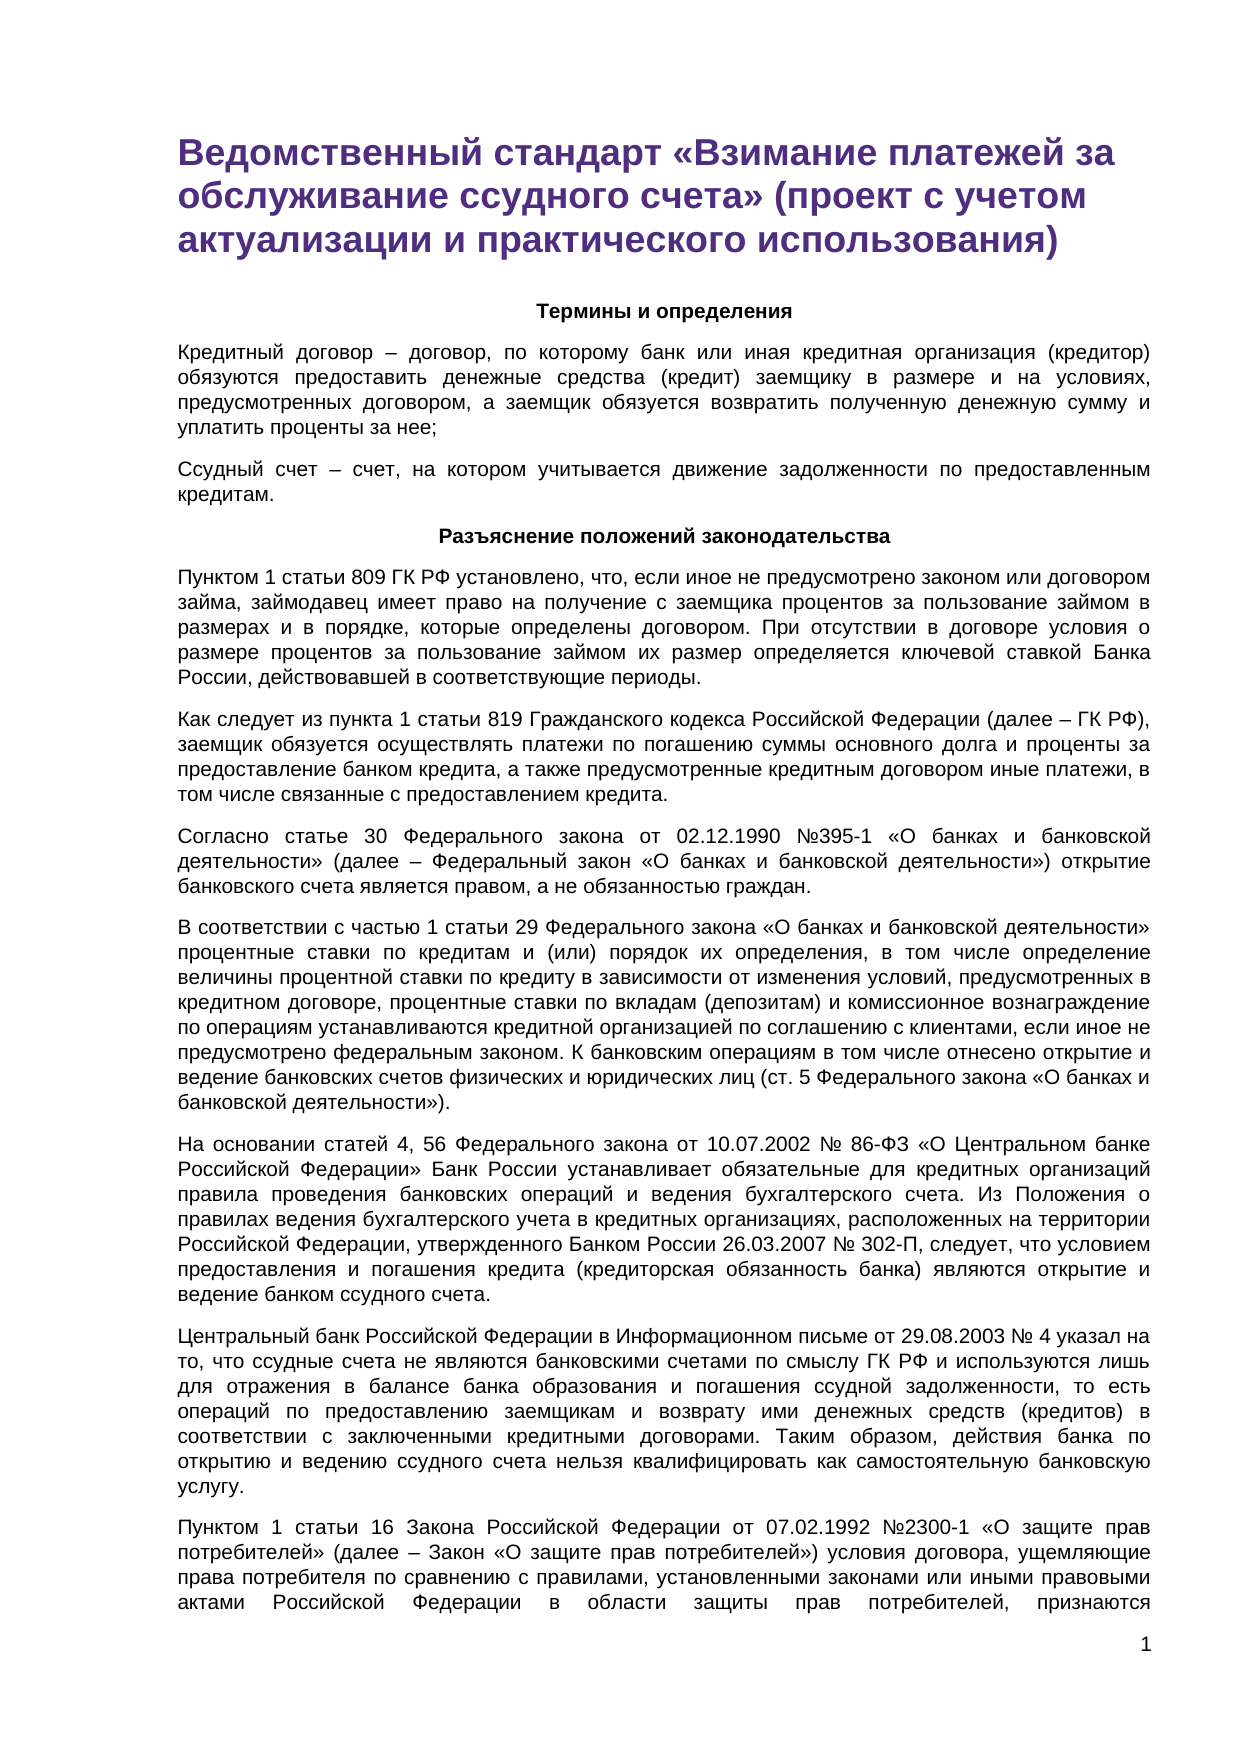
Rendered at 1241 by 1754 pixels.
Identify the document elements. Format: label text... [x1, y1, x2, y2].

text Термины и определения [177, 297, 1152, 322]
text Ведомственный стандарт «Взимание платежей за обслуживание ссудного счета» (проект с учетом актуализации и практического использования) [177, 131, 1152, 260]
text Центральный банк Российской Федерации в Информационном письме от 29.08.2003 № 4 указал на то, что ссудные счета не являются банковскими счетами по смыслу ГК РФ и используются лишь для отражения в балансе банка образования и погашения ссудной задолженности, то есть операций по предоставлению заемщикам и возврату ими денежных средств (кредитов) в соответствии с заключенными кредитными договорами. Таким образом, действия банка по открытию и ведению ссудного счета нельзя квалифицировать как самостоятельную банковскую услугу. [177, 1322, 1152, 1497]
text В соответствии с частью 1 статьи 29 Федерального закона «О банках и банковской деятельности» процентные ставки по кредитам и (или) порядок их определения, в том числе определение величины процентной ставки по кредиту в зависимости от изменения условий, предусмотренных в кредитном договоре, процентные ставки по вкладам (депозитам) и комиссионное вознаграждение по операциям устанавливаются кредитной организацией по соглашению с клиентами, если иное не предусмотрено федеральным законом. К банковским операциям в том числе отнесено открытие и ведение банковских счетов физических и юридических лиц (ст. 5 Федерального закона «О банках и банковской деятельности»). [177, 914, 1152, 1114]
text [177, 1514, 1152, 1614]
text Как следует из пункта 1 статьи 819 Гражданского кодекса Российской Федерации (далее – ГК РФ), заемщик обязуется осуществлять платежи по погашению суммы основного долга и проценты за предоставление банком кредита, а также предусмотренные кредитным договором иные платежи, в том числе связанные с предоставлением кредита. [177, 706, 1152, 806]
text Кредитный договор – договор, по которому банк или иная кредитная организация (кредитор) обязуются предоставить денежные средства (кредит) заемщику в размере и на условиях, предусмотренных договором, а заемщик обязуется возвратить полученную денежную сумму и уплатить проценты за нее; [177, 339, 1152, 439]
text Согласно статье 30 Федерального закона от 02.12.1990 №395-1 «О банках и банковской деятельности» (далее – Федеральный закон «О банках и банковской деятельности») открытие банковского счета является правом, а не обязанностью граждан. [177, 822, 1152, 897]
text Пунктом 1 статьи 809 ГК РФ установлено, что, если иное не предусмотрено законом или договором займа, займодавец имеет право на получение с заемщика процентов за пользование займом в размерах и в порядке, которые определены договором. При отсутствии в договоре условия о размере процентов за пользование займом их размер определяется ключевой ставкой Банка России, действовавшей в соответствующие периоды. [177, 564, 1152, 689]
text Ссудный счет – счет, на котором учитывается движение задолженности по предоставленным кредитам. [177, 456, 1152, 506]
text На основании статей 4, 56 Федерального закона от 10.07.2002 № 86-ФЗ «О Центральном банке Российской Федерации» Банк России устанавливает обязательные для кредитных организаций правила проведения банковских операций и ведения бухгалтерского счета. Из Положения о правилах ведения бухгалтерского учета в кредитных организациях, расположенных на территории Российской Федерации, утвержденного Банком России 26.03.2007 № 302-П, следует, что условием предоставления и погашения кредита (кредиторская обязанность банка) являются открытие и ведение банком ссудного счета. [177, 1131, 1152, 1306]
text Разъяснение положений законодательства [177, 522, 1152, 547]
